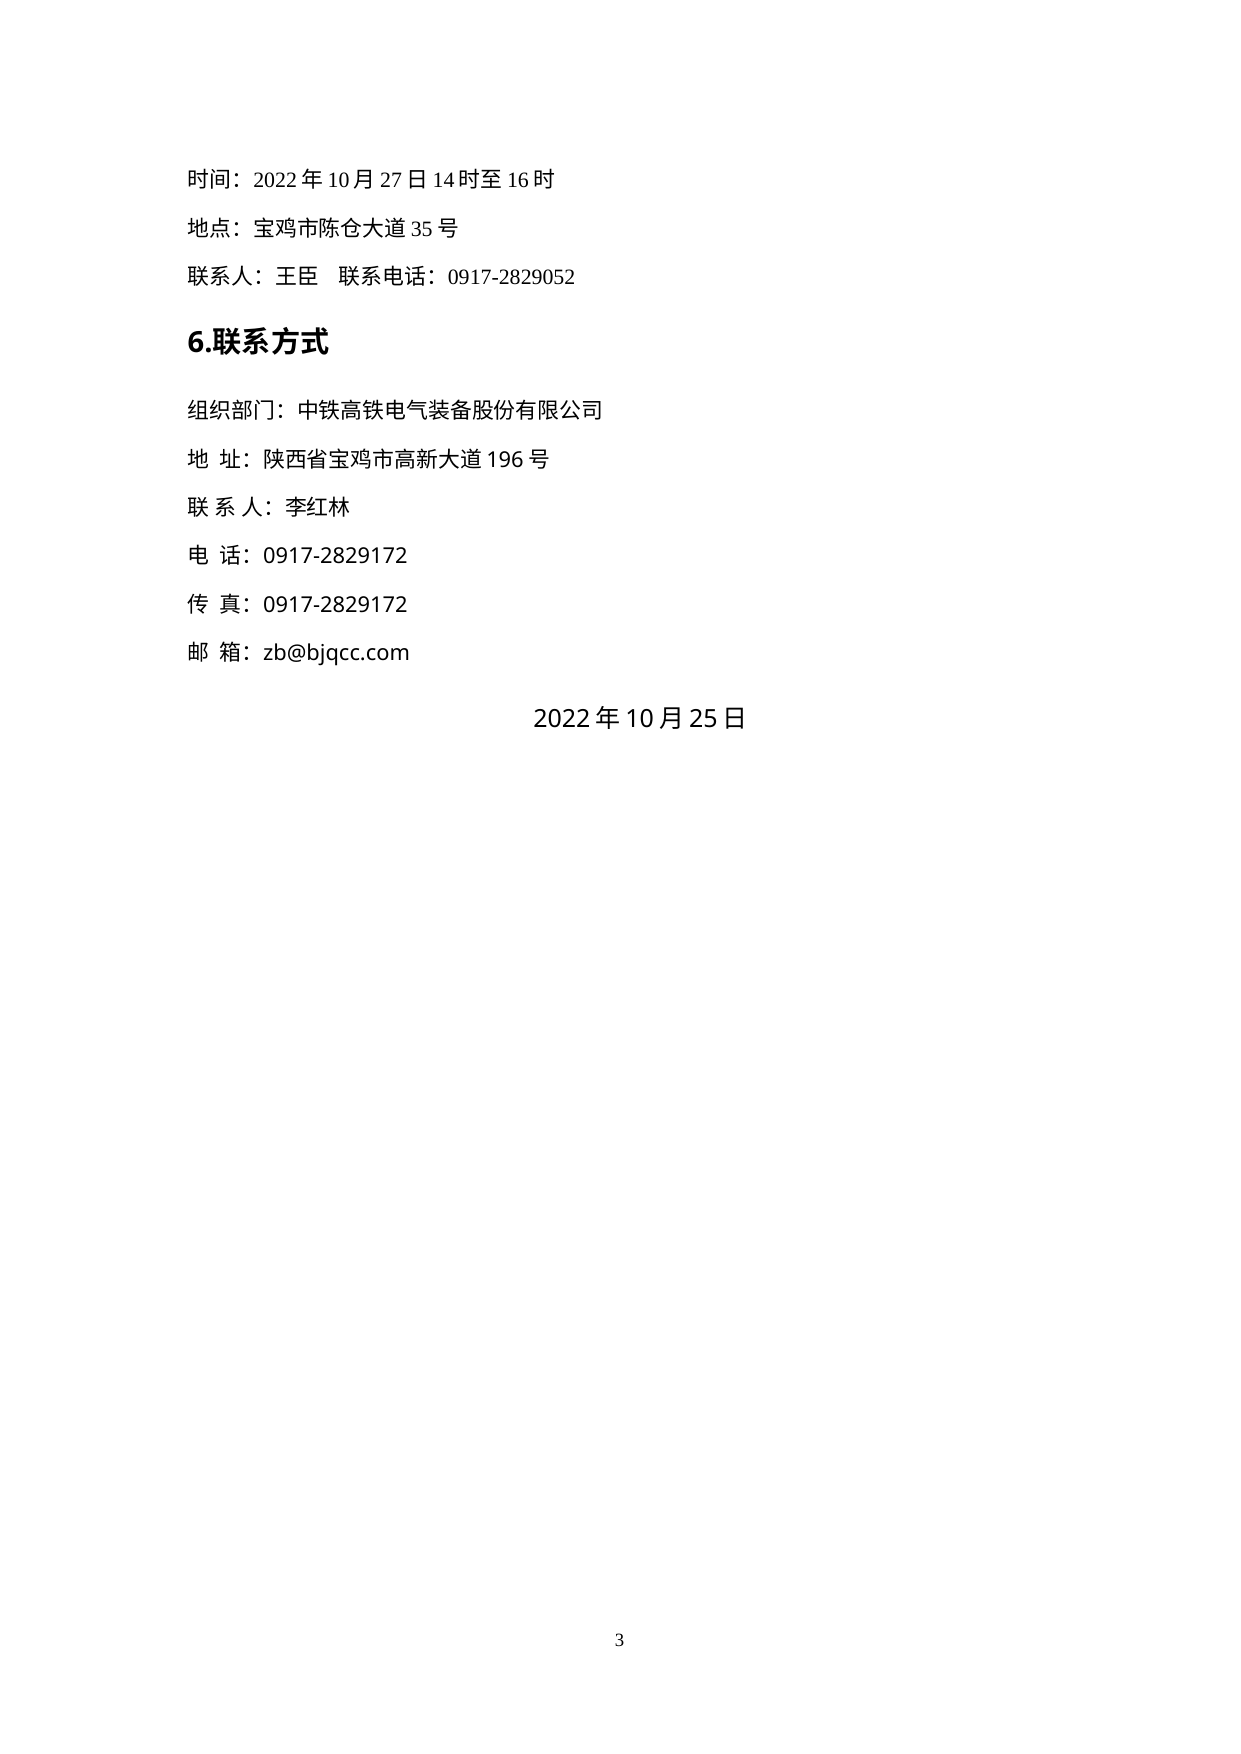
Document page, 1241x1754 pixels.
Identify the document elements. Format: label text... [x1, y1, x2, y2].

text 联 系 人：李红林 [187, 490, 1053, 522]
text 时间：2022年10月27日14时至16时 [187, 162, 1053, 194]
text 地 址：陕西省宝鸡市高新大道196号 [187, 441, 1053, 474]
text 邮 箱：zb@bjqcc.com [187, 635, 1053, 667]
text 联系人：王臣 联系电话：0917-2829052 [187, 259, 1053, 291]
text 传 真：0917-2829172 [187, 586, 1053, 619]
text 6.联系方式 [187, 307, 1053, 372]
text 电 话：0917-2829172 [187, 538, 1053, 571]
text 组织部门：中铁高铁电气装备股份有限公司 [187, 393, 1053, 426]
text 地点：宝鸡市陈仓大道35号 [187, 210, 1053, 243]
text 2022年10月25日 [187, 684, 1053, 749]
